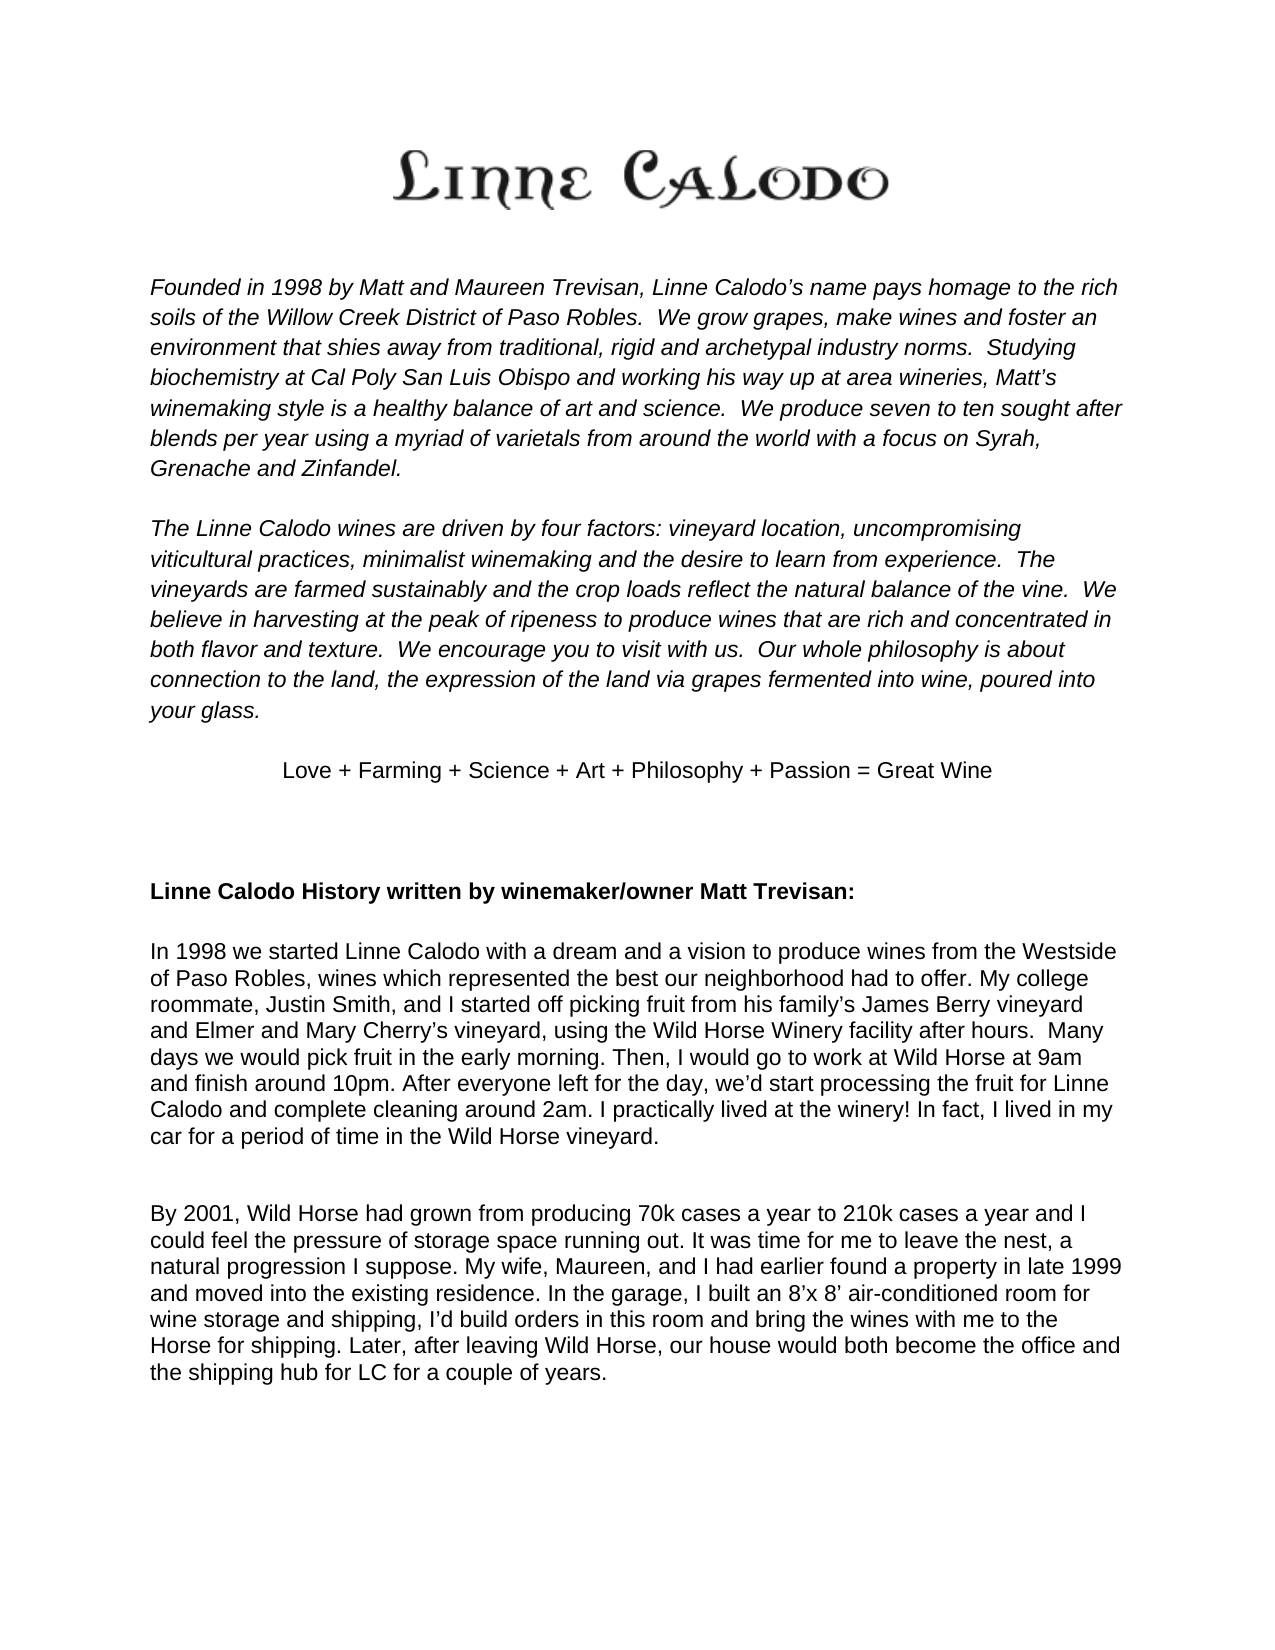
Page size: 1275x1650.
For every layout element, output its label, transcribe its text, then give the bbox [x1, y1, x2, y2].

text Love + Farming + Science + Art + Philosophy + Passion = Great Wine [150, 757, 1125, 783]
picture [393, 150, 889, 210]
text Founded in 1998 by Matt and Maureen Trevisan, Linne Calodo’s name pays homage to the rich soils of the Willow Creek District of Paso Robles. We grow grapes, make wines and foster an environment that shies away from traditional, rigid and archetypal industry norms. Studying biochemistry at Cal Poly San Luis Obispo and working his way up at area wineries, Matt’s winemaking style is a healthy balance of art and science. We produce seven to ten sought after blends per year using a myriad of varietals from around the world with a focus on Syrah, Grenache and Zinfandel. [150, 274, 1125, 481]
text In 1998 we started Linne Calodo with a dream and a vision to produce wines from the Westside of Paso Robles, wines which represented the best our neighborhood had to offer. My college roommate, Justin Smith, and I started off picking fruit from his family’s James Berry vineyard and Elmer and Mary Cherry’s vineyard, using the Wild Horse Winery facility after hours. Many days we would pick fruit in the early morning. Then, I would go to work at Wild Horse at 9am and finish around 10pm. After everyone left for the day, we’d start processing the fruit for Linne Calodo and complete cleaning around 2am. I practically lived at the winery! In fact, I lived in my car for a period of time in the Wild Horse vineyard. [150, 938, 1125, 1149]
text Linne Calodo History written by winemaker/owner Matt Trevisan: [150, 878, 1125, 904]
text By 2001, Wild Horse had grown from producing 70k cases a year to 210k cases a year and I could feel the pressure of storage space running out. It was time for me to leave the nest, a natural progression I suppose. My wife, Maureen, and I had earlier found a property in late 1999 and moved into the existing residence. In the garage, I built an 8’x 8’ air-conditioned room for wine storage and shipping, I’d build orders in this room and bring the wines with me to the Horse for shipping. Later, after leaving Wild Horse, our house would both become the office and the shipping hub for LC for a couple of years. [150, 1200, 1125, 1385]
text The Linne Calodo wines are driven by four factors: vineyard location, uncompromising viticultural practices, minimalist winemaking and the desire to learn from experience. The vineyards are farmed sustainably and the crop loads reflect the natural balance of the vine. We believe in harvesting at the peak of ripeness to produce wines that are rich and concentrated in both flavor and texture. We encourage you to visit with us. Our whole philosophy is about connection to the land, the expression of the land via grapes fermented into wine, poured into your glass. [150, 515, 1125, 723]
